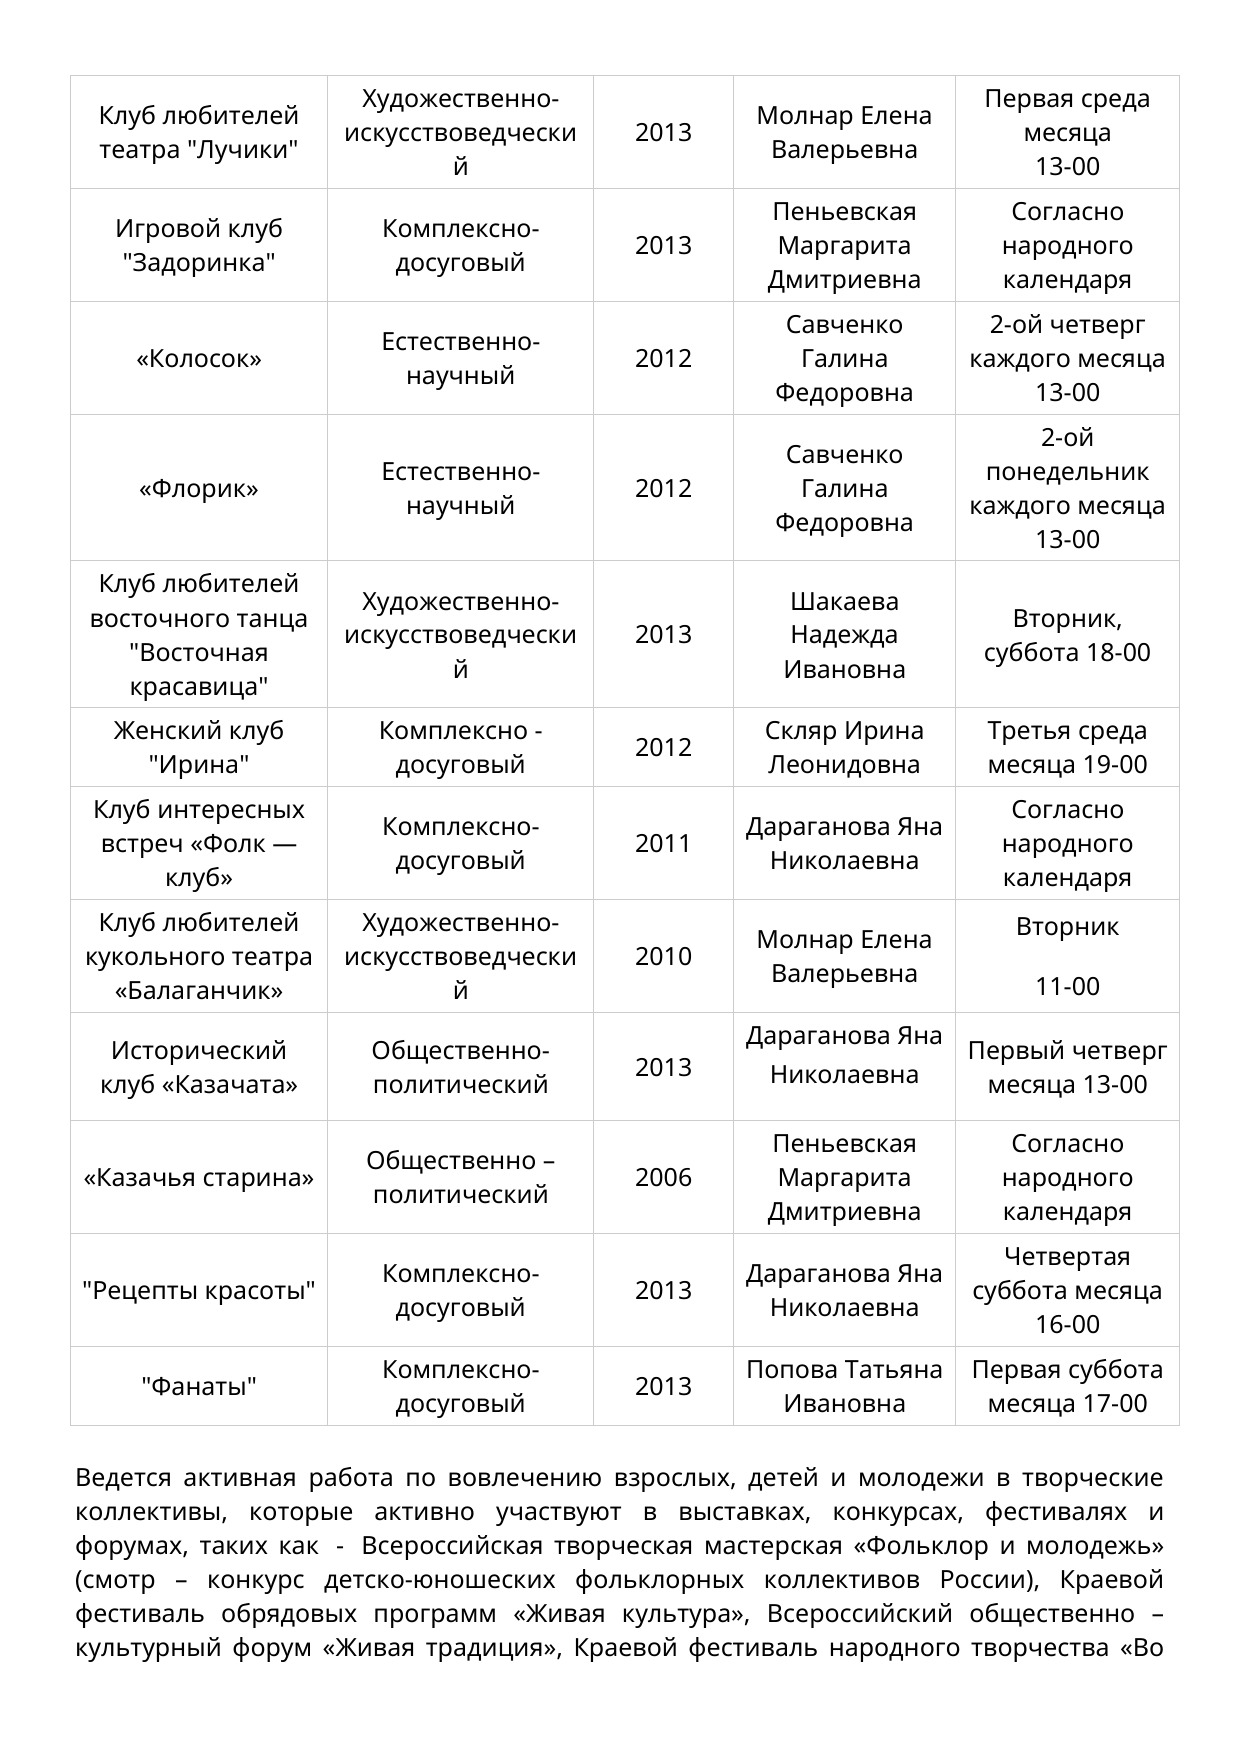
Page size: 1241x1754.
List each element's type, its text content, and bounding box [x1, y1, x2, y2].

table_cell Согласно народного календаря [956, 1121, 1179, 1233]
table_cell «Флорик» [71, 415, 327, 560]
table_cell Комплексно-досуговый [328, 1234, 593, 1346]
table_cell Комплексно-досуговый [328, 787, 593, 899]
table_cell Попова Татьяна Ивановна [734, 1347, 955, 1424]
table_cell Вторник, суббота 18-00 [956, 561, 1179, 707]
table_cell 2013 [594, 189, 733, 301]
table_cell Художественно-искусствоведческий [328, 76, 593, 188]
table_cell 2013 [594, 76, 733, 188]
table_cell 2012 [594, 415, 733, 560]
table_cell Клуб любителей восточного танца "Восточная красавица" [71, 561, 327, 707]
table_cell 2013 [594, 1013, 733, 1120]
table_cell 2010 [594, 900, 733, 1012]
table_cell Дараганова Яна Николаевна [734, 1013, 955, 1120]
table_cell 2013 [594, 1234, 733, 1346]
table_cell 2011 [594, 787, 733, 899]
table_cell Первый четверг месяца 13-00 [956, 1013, 1179, 1120]
table_cell 2013 [594, 561, 733, 707]
table_cell Согласно народного календаря [956, 787, 1179, 899]
table_cell Савченко Галина Федоровна [734, 415, 955, 560]
table_cell Художественно-искусствоведческий [328, 561, 593, 707]
table_cell Общественно – политический [328, 1121, 593, 1233]
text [75, 1459, 1165, 1664]
table_cell Клуб интересных встреч «Фолк — клуб» [71, 787, 327, 899]
table_cell Согласно народного календаря [956, 189, 1179, 301]
table_cell Дараганова Яна Николаевна [734, 787, 955, 899]
table_cell Женский клуб "Ирина" [71, 708, 327, 786]
table_cell Третья среда месяца 19-00 [956, 708, 1179, 786]
table_cell Клуб любителей театра "Лучики" [71, 76, 327, 188]
table_cell Дараганова Яна Николаевна [734, 1234, 955, 1346]
table_cell Четвертая суббота месяца 16-00 [956, 1234, 1179, 1346]
table_cell 2012 [594, 302, 733, 413]
table_cell Комплексно - досуговый [328, 708, 593, 786]
table_cell Молнар Елена Валерьевна [734, 76, 955, 188]
table_cell Молнар Елена Валерьевна [734, 900, 955, 1012]
table_cell 2-ой понедельник каждого месяца 13-00 [956, 415, 1179, 560]
table_cell Исторический клуб «Казачата» [71, 1013, 327, 1120]
table_cell 2006 [594, 1121, 733, 1233]
table_cell «Колосок» [71, 302, 327, 413]
table_cell Общественно-политический [328, 1013, 593, 1120]
table_cell Комплексно-досуговый [328, 189, 593, 301]
table_cell Пеньевская Маргарита Дмитриевна [734, 1121, 955, 1233]
table_cell Клуб любителей кукольного театра «Балаганчик» [71, 900, 327, 1012]
table_cell Первая среда месяца 13-00 [956, 76, 1179, 188]
table_cell "Фанаты" [71, 1347, 327, 1424]
table_cell «Казачья старина» [71, 1121, 327, 1233]
table_cell Первая суббота месяца 17-00 [956, 1347, 1179, 1424]
table_cell 2-ой четверг каждого месяца 13-00 [956, 302, 1179, 413]
table_cell 2013 [594, 1347, 733, 1424]
table_cell 2012 [594, 708, 733, 786]
table_cell Вторник 11-00 [956, 900, 1179, 1012]
table_cell Шакаева Надежда Ивановна [734, 561, 955, 707]
table_cell Художественно-искусствоведческий [328, 900, 593, 1012]
table_cell Естественно-научный [328, 302, 593, 413]
table_cell Естественно-научный [328, 415, 593, 560]
table_cell Комплексно-досуговый [328, 1347, 593, 1424]
table_cell Савченко Галина Федоровна [734, 302, 955, 413]
table_cell Пеньевская Маргарита Дмитриевна [734, 189, 955, 301]
table_cell Игровой клуб "Задоринка" [71, 189, 327, 301]
table_cell Скляр Ирина Леонидовна [734, 708, 955, 786]
table_cell "Рецепты красоты" [71, 1234, 327, 1346]
